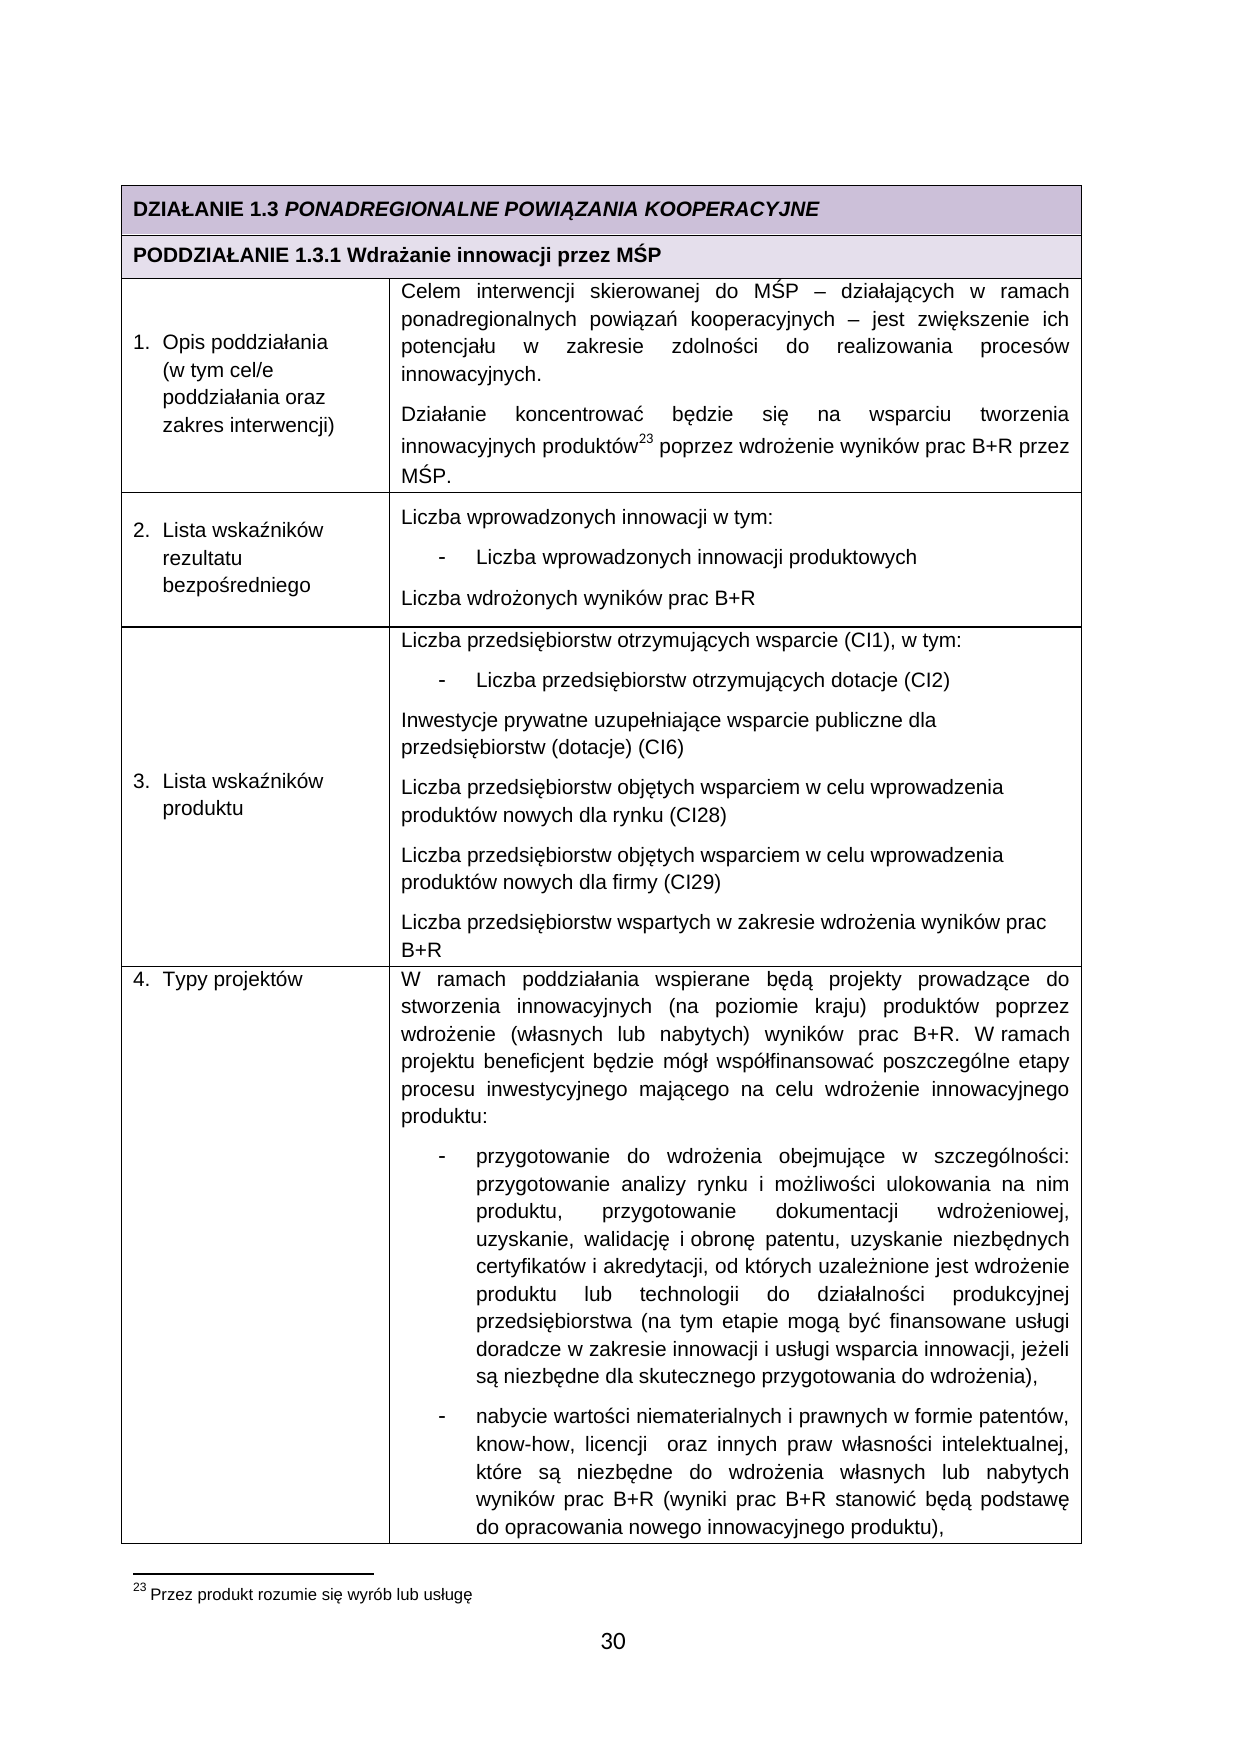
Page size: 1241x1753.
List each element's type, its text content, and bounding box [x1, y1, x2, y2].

table_cell PODDZIAŁANIE 1.3.1 Wdrażanie innowacji przez MŚP [122, 236, 1081, 278]
table_cell Lista wskaźników produktu [122, 628, 389, 966]
table_cell Opis poddziałania (w tym cel/e poddziałania oraz zakres interwencji) [122, 279, 389, 492]
table_cell Lista wskaźników rezultatu bezpośredniego [122, 493, 389, 626]
table_cell Liczba przedsiębiorstw otrzymujących wsparcie (CI1), w tym: Liczba przedsiębiorstw otrzymujących dotacje (CI2) Inwestycje prywatne uzupełniające wsparcie publiczne dla przedsiębiorstw (dotacje) (CI6) Liczba przedsiębiorstw objętych wsparciem w celu wprowadzenia produktów nowych dla rynku (CI28) Liczba przedsiębiorstw objętych wsparciem w celu wprowadzenia produktów nowych dla firmy (CI29) Liczba przedsiębiorstw wspartych w zakresie wdrożenia wyników prac B+R [390, 628, 1081, 966]
table_header DZIAŁANIE 1.3 PONADREGIONALNE POWIĄZANIA KOOPERACYJNE [122, 186, 1081, 234]
table_cell Liczba wprowadzonych innowacji w tym: Liczba wprowadzonych innowacji produktowych Liczba wdrożonych wyników prac B+R [390, 493, 1081, 626]
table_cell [390, 967, 1081, 1543]
table_cell Celem interwencji skierowanej do MŚP – działających w ramach ponadregionalnych powiązań kooperacyjnych – jest zwiększenie ich potencjału w zakresie zdolności do realizowania procesów innowacyjnych. Działanie koncentrować będzie się na wsparciu tworzenia innowacyjnych produktów poprzez wdrożenie wyników prac B+R przez MŚP. [390, 279, 1081, 492]
table_cell Typy projektów [122, 967, 389, 1543]
